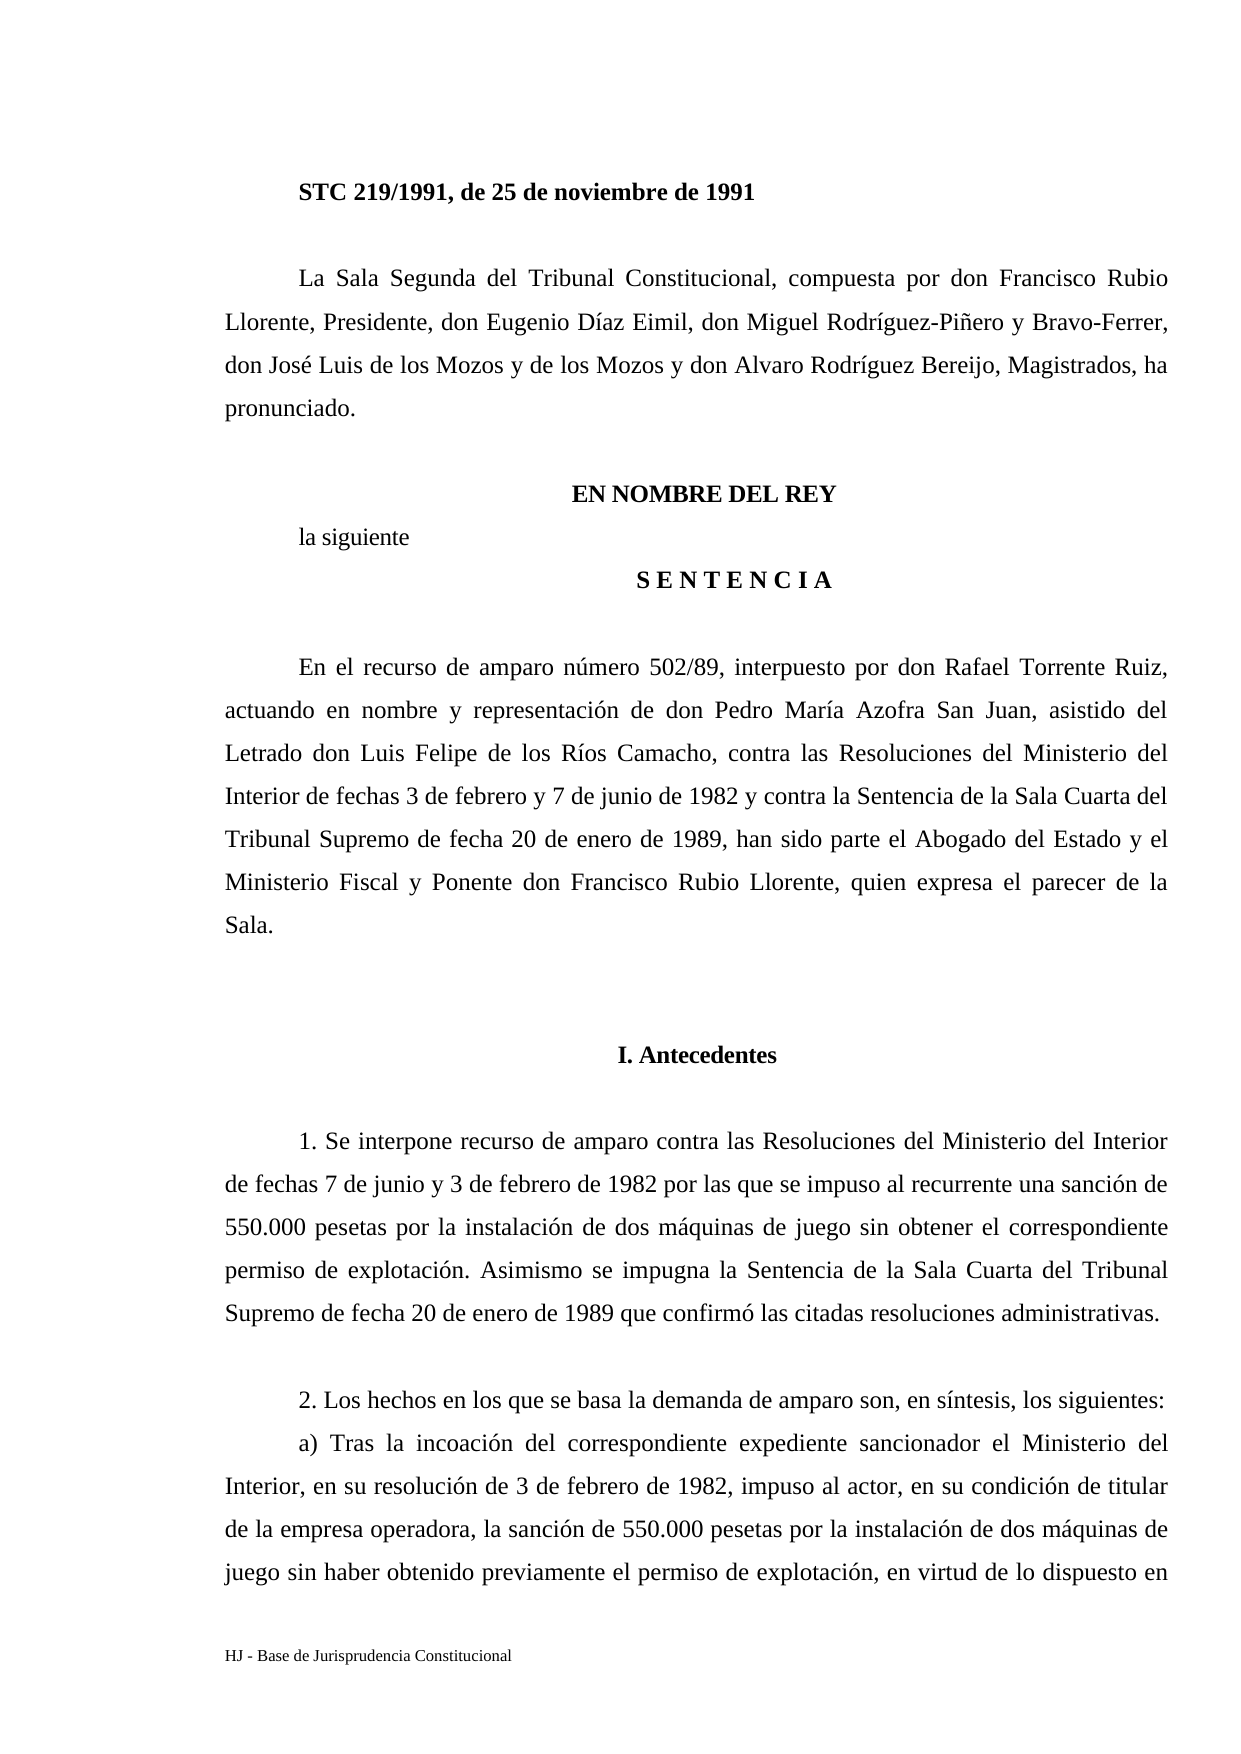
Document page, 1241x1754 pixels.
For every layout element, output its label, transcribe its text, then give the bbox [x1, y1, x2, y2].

text EN NOMBRE DEL REY [224, 479, 1110, 508]
text La Sala Segunda del Tribunal Constitucional, compuesta por don Francisco Rubio Llorente, Presidente, don Eugenio Díaz Eimil, don Miguel Rodríguez-Piñero y Bravo-Ferrer, don José Luis de los Mozos y de los Mozos y don Alvaro Rodríguez Bereijo, Magistrados, ha pronunciado. [224, 263, 1169, 422]
text En el recurso de amparo número 502/89, interpuesto por don Rafael Torrente Ruiz, actuando en nombre y representación de don Pedro María Azofra San Juan, asistido del Letrado don Luis Felipe de los Ríos Camacho, contra las Resoluciones del Ministerio del Interior de fechas 3 de febrero y 7 de junio de 1982 y contra la Sentencia de la Sala Cuarta del Tribunal Supremo de fecha 20 de enero de 1989, han sido parte el Abogado del Estado y el Ministerio Fiscal y Ponente don Francisco Rubio Llorente, quien expresa el parecer de la Sala. [224, 652, 1169, 939]
text 1. Se interpone recurso de amparo contra las Resoluciones del Ministerio del Interior de fechas 7 de junio y 3 de febrero de 1982 por las que se impuso al recurrente una sanción de 550.000 pesetas por la instalación de dos máquinas de juego sin obtener el correspondiente permiso de explotación. Asimismo se impugna la Sentencia de la Sala Cuarta del Tribunal Supremo de fecha 20 de enero de 1989 que confirmó las citadas resoluciones administrativas. [224, 1126, 1169, 1327]
text S E N T E N C I A [224, 565, 1169, 594]
text I. Antecedentes [224, 1040, 1169, 1068]
text 2. Los hechos en los que se basa la demanda de amparo son, en síntesis, los siguientes: [224, 1385, 1169, 1413]
text la siguiente [224, 522, 1110, 551]
text STC 219/1991, de 25 de noviembre de 1991 [224, 177, 1169, 206]
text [224, 1428, 1169, 1586]
